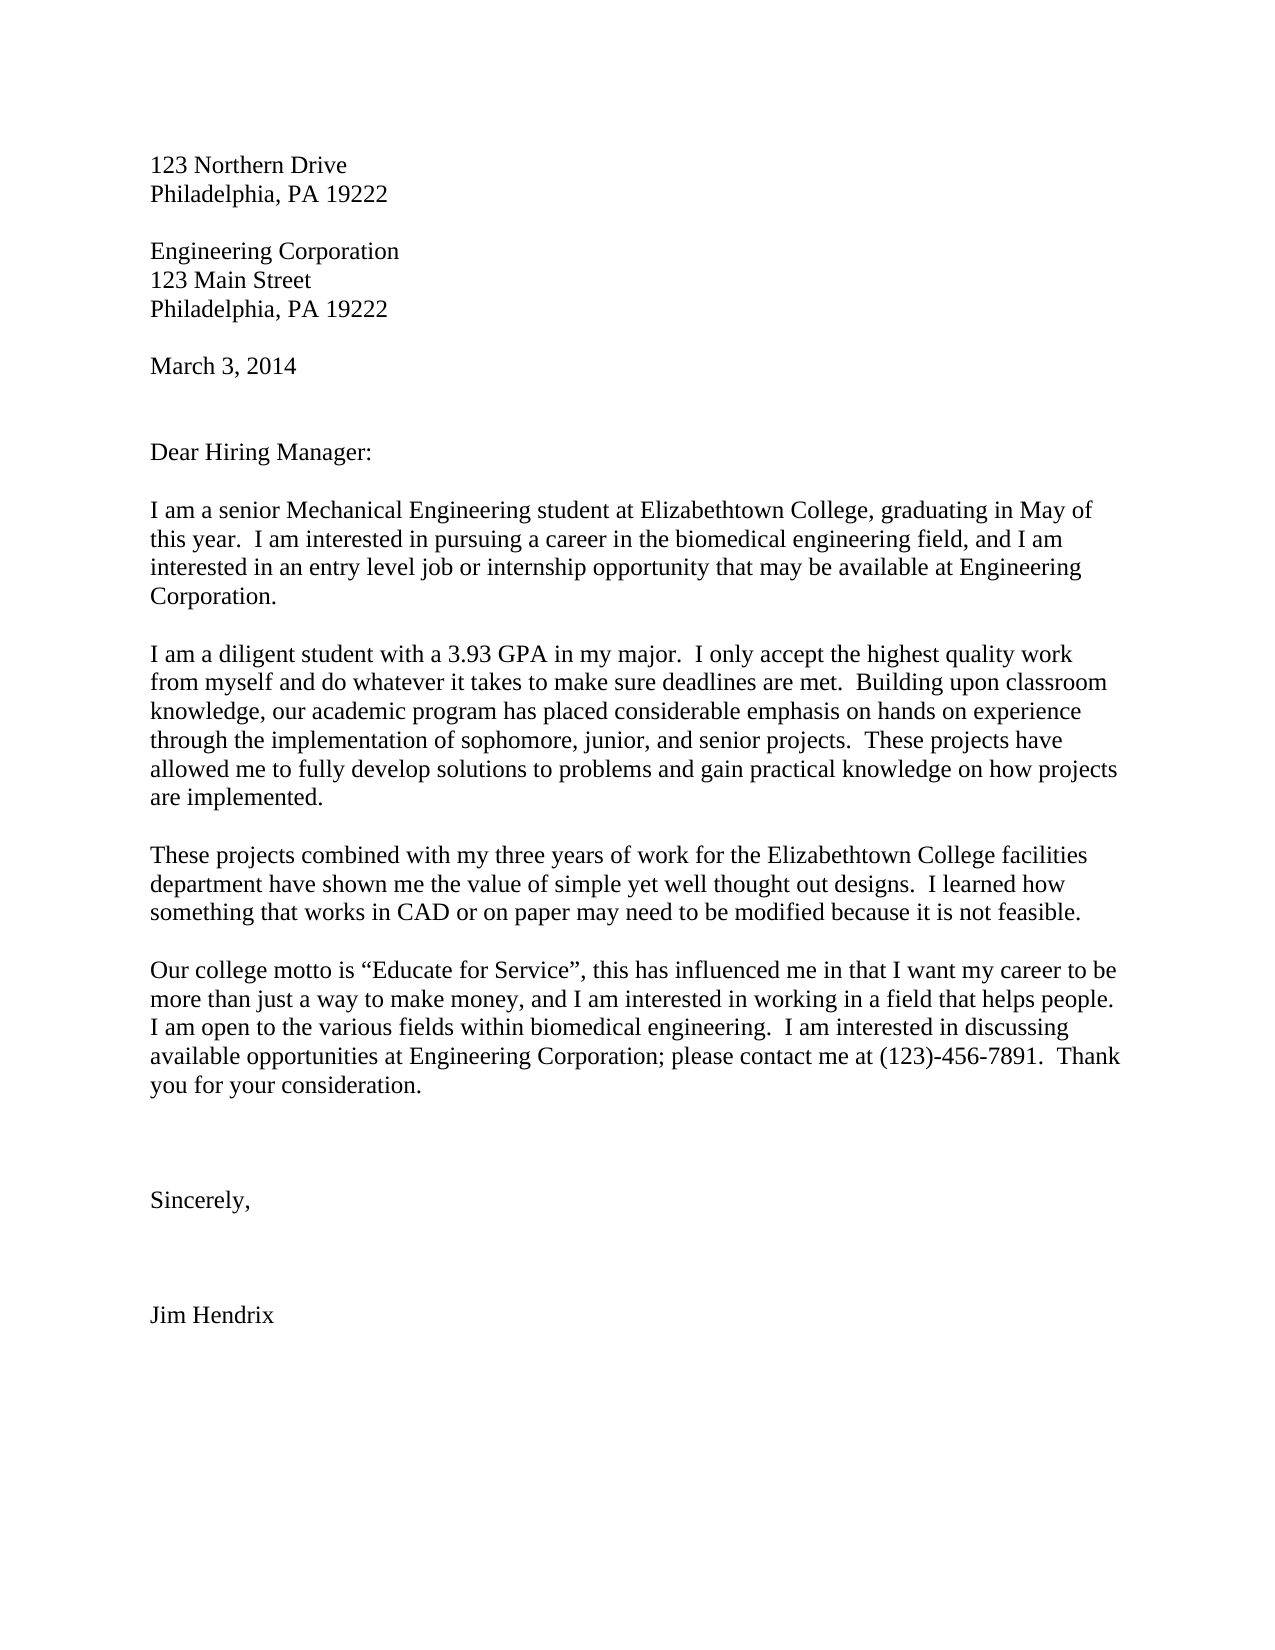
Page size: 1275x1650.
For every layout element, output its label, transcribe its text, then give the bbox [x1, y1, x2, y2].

text 123 Main Street [150, 265, 1125, 294]
text I am a senior Mechanical Engineering student at Elizabethtown College, graduating in May of this year. I am interested in pursuing a career in the biomedical engineering field, and I am interested in an entry level job or internship opportunity that may be available at Engineering Corporation. [150, 495, 1125, 610]
text Engineering Corporation [150, 236, 1125, 265]
text Sincerely, [150, 1185, 1125, 1214]
text Philadelphia, PA 19222 [150, 294, 1125, 322]
text These projects combined with my three years of work for the Elizabethtown College facilities department have shown me the value of simple yet well thought out designs. I learned how something that works in CAD or on paper may need to be modified because it is not feasible. [150, 840, 1125, 926]
text I am a diligent student with a 3.93 GPA in my major. I only accept the highest quality work from myself and do whatever it takes to make sure deadlines are met. Building upon classroom knowledge, our academic program has placed considerable emphasis on hands on experience through the implementation of sophomore, junior, and senior projects. These projects have allowed me to fully develop solutions to problems and gain practical knowledge on how projects are implemented. [150, 639, 1125, 811]
text Dear Hiring Manager: [150, 437, 1125, 466]
text March 3, 2014 [150, 351, 1125, 380]
text 123 Northern Drive [150, 150, 1125, 179]
text Philadelphia, PA 19222 [150, 179, 1125, 207]
text Jim Hendrix [150, 1300, 1125, 1329]
text Our college motto is “Educate for Service”, this has influenced me in that I want my career to be more than just a way to make money, and I am interested in working in a field that helps people. I am open to the various fields within biomedical engineering. I am interested in discussing available opportunities at Engineering Corporation; please contact me at (123)-456-7891. Thank you for your consideration. [150, 955, 1125, 1099]
